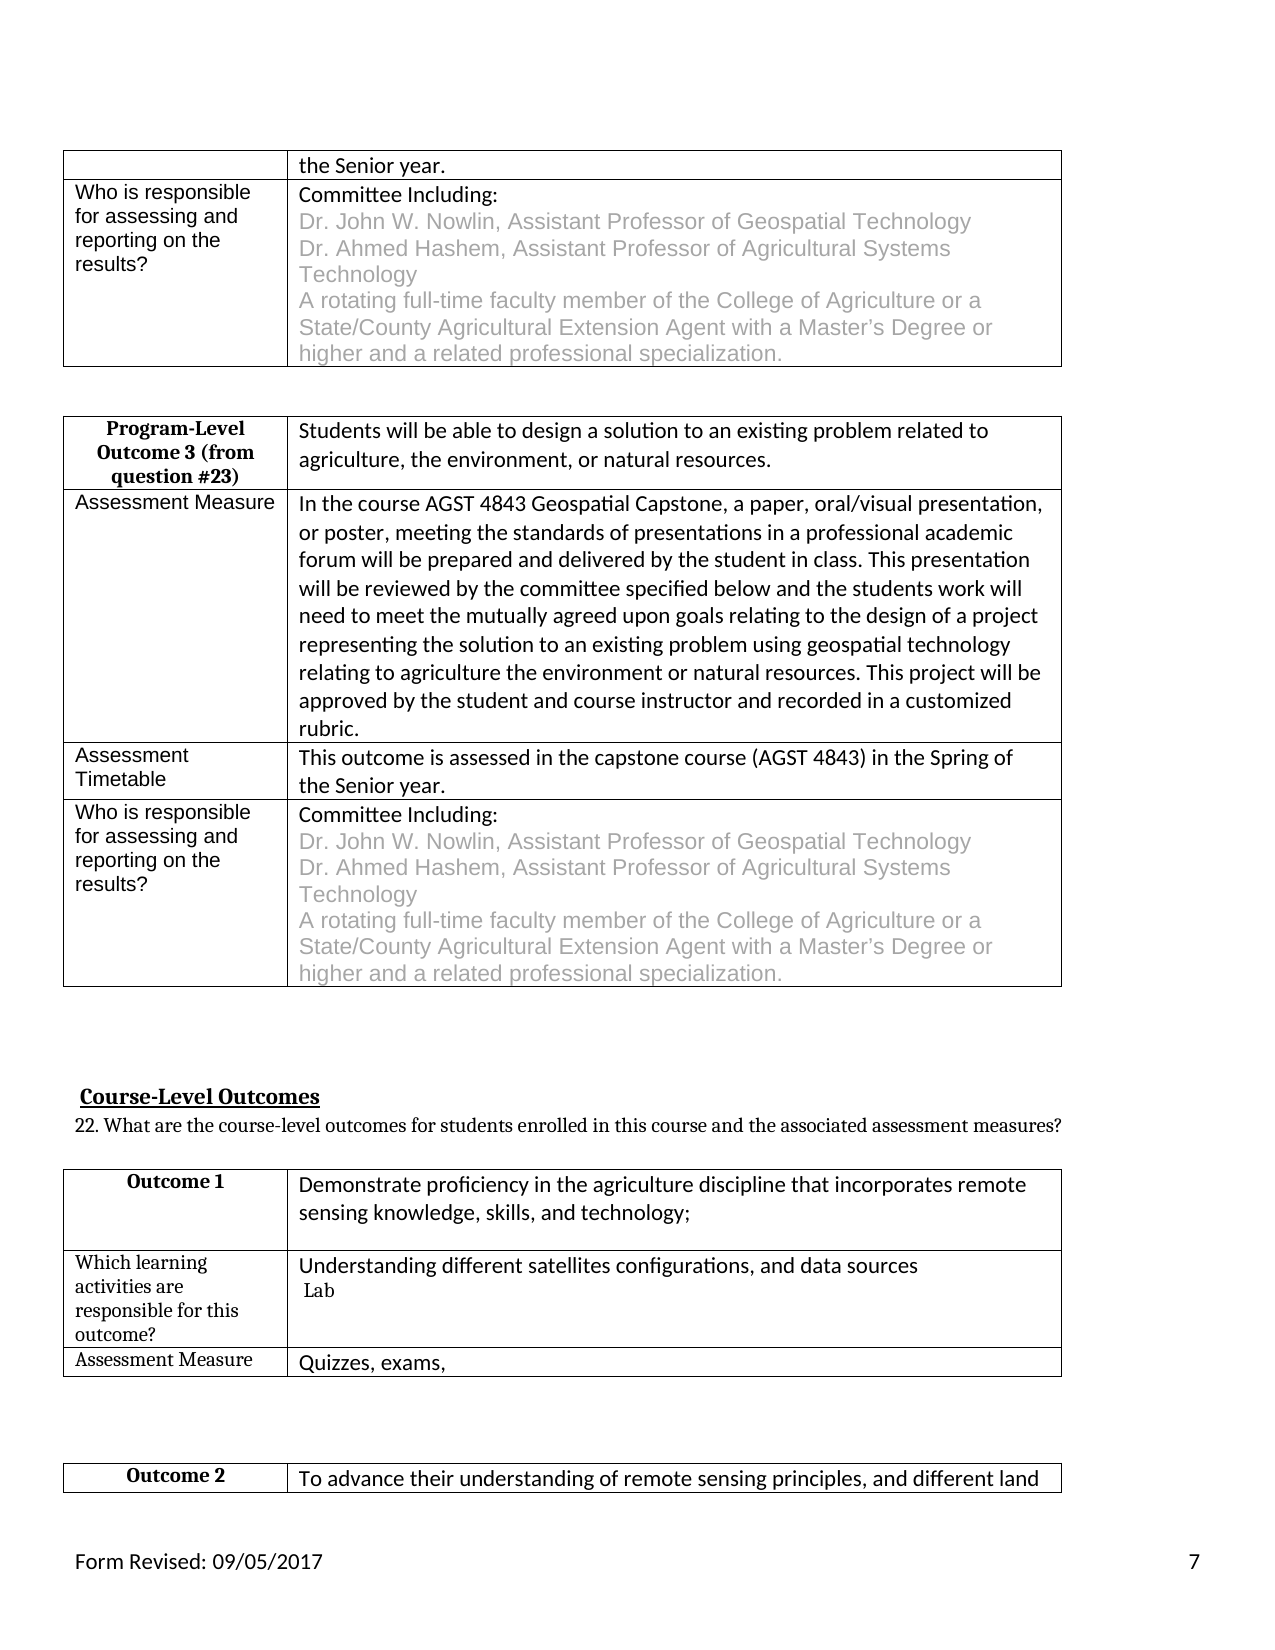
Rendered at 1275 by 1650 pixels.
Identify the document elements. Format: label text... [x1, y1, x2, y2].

table_cell Assessment Timetable [64, 743, 287, 799]
table_cell [288, 490, 1061, 742]
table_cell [64, 151, 287, 179]
table_cell [288, 1348, 1061, 1376]
text 22. What are the course-level outcomes for students enrolled in this course and the associated assessment measures? [75, 1114, 1200, 1138]
text Course-Level Outcomes [75, 1084, 1200, 1110]
table_cell Assessment Measure [64, 490, 287, 742]
table_cell Who is responsible for assessing and reporting on the results? [64, 800, 287, 986]
table_header Program-Level Outcome 3 (from question #23) [64, 417, 287, 488]
table_cell Assessment Measure [64, 1348, 287, 1376]
table_header Outcome 1 [64, 1170, 287, 1250]
table_header Outcome 2 [64, 1464, 287, 1492]
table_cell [64, 1251, 287, 1347]
table_cell Who is responsible for assessing and reporting on the results? [64, 180, 287, 366]
